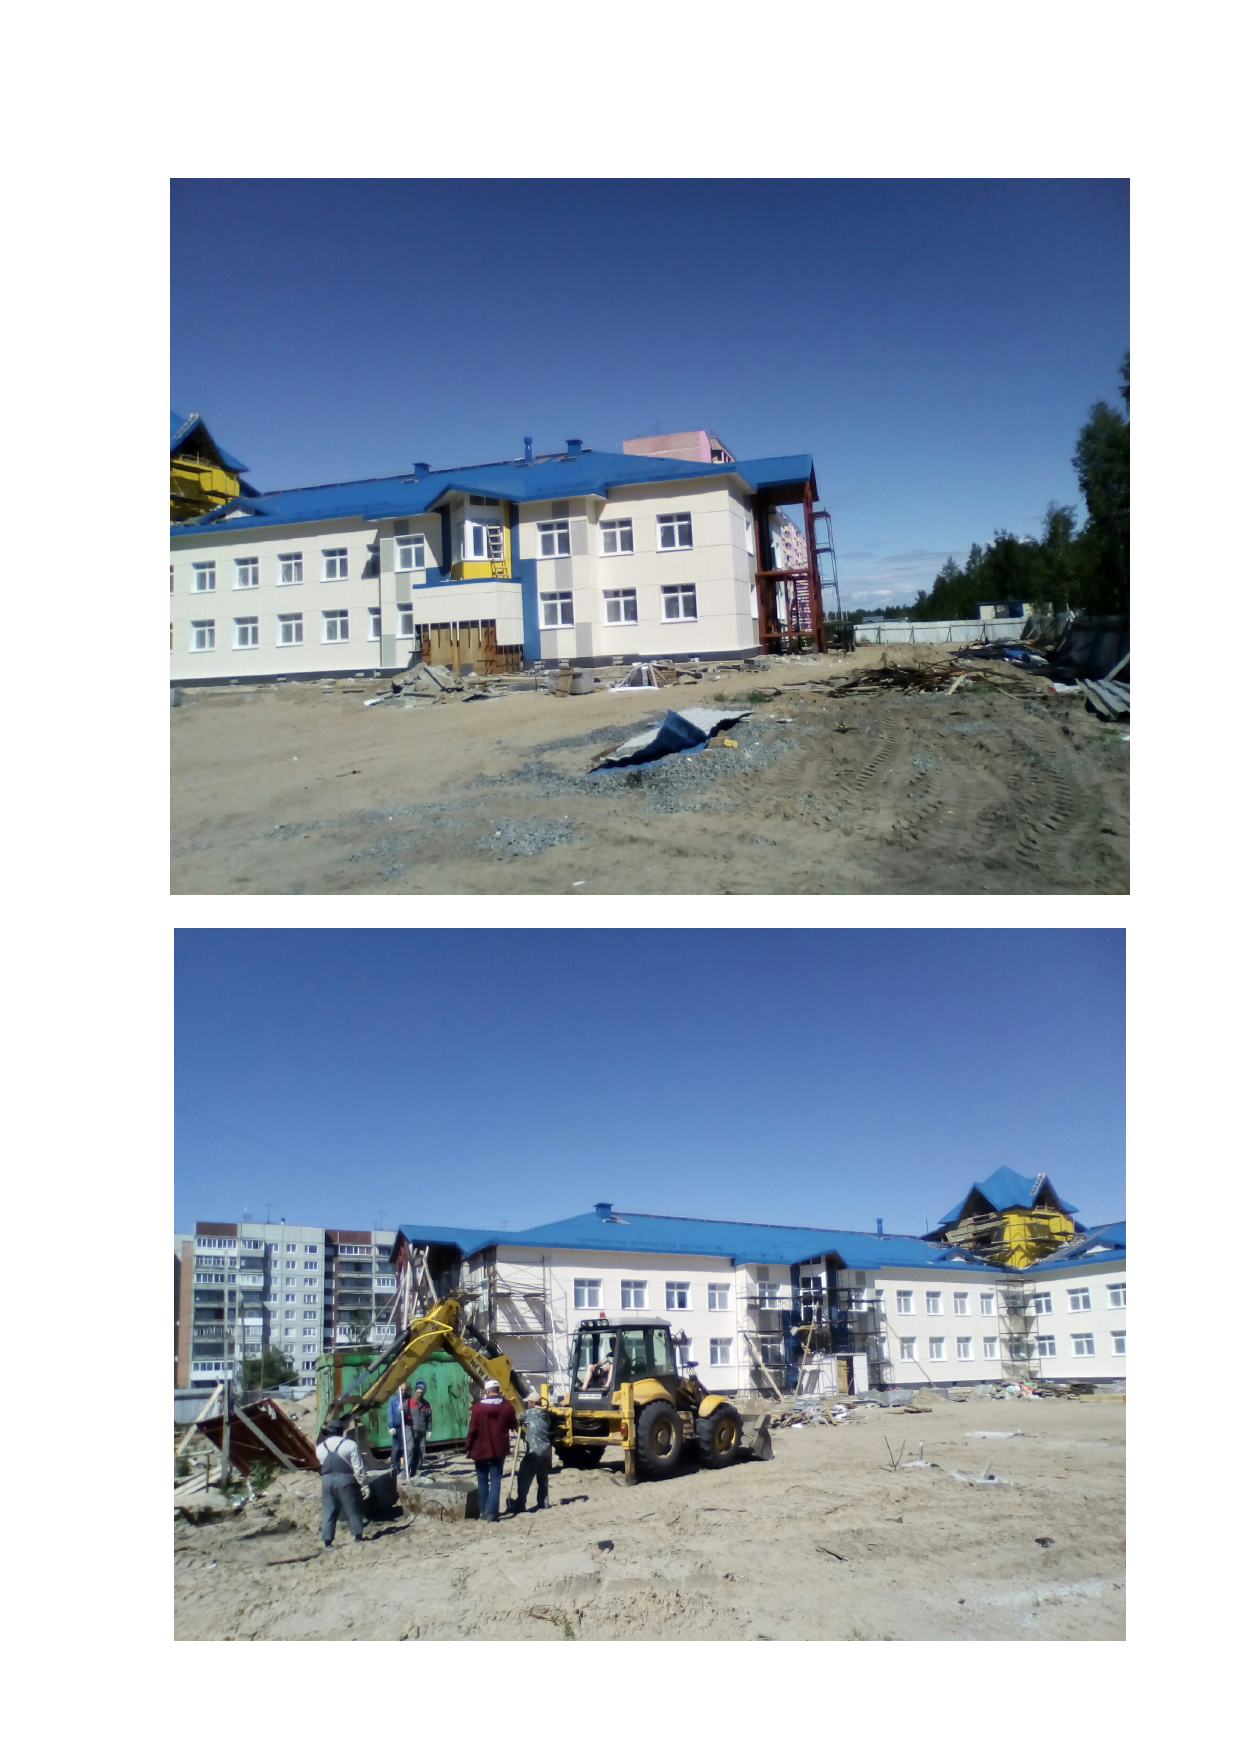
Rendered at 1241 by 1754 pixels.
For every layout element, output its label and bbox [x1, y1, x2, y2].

picture [170, 178, 1130, 895]
picture [174, 928, 1126, 1641]
